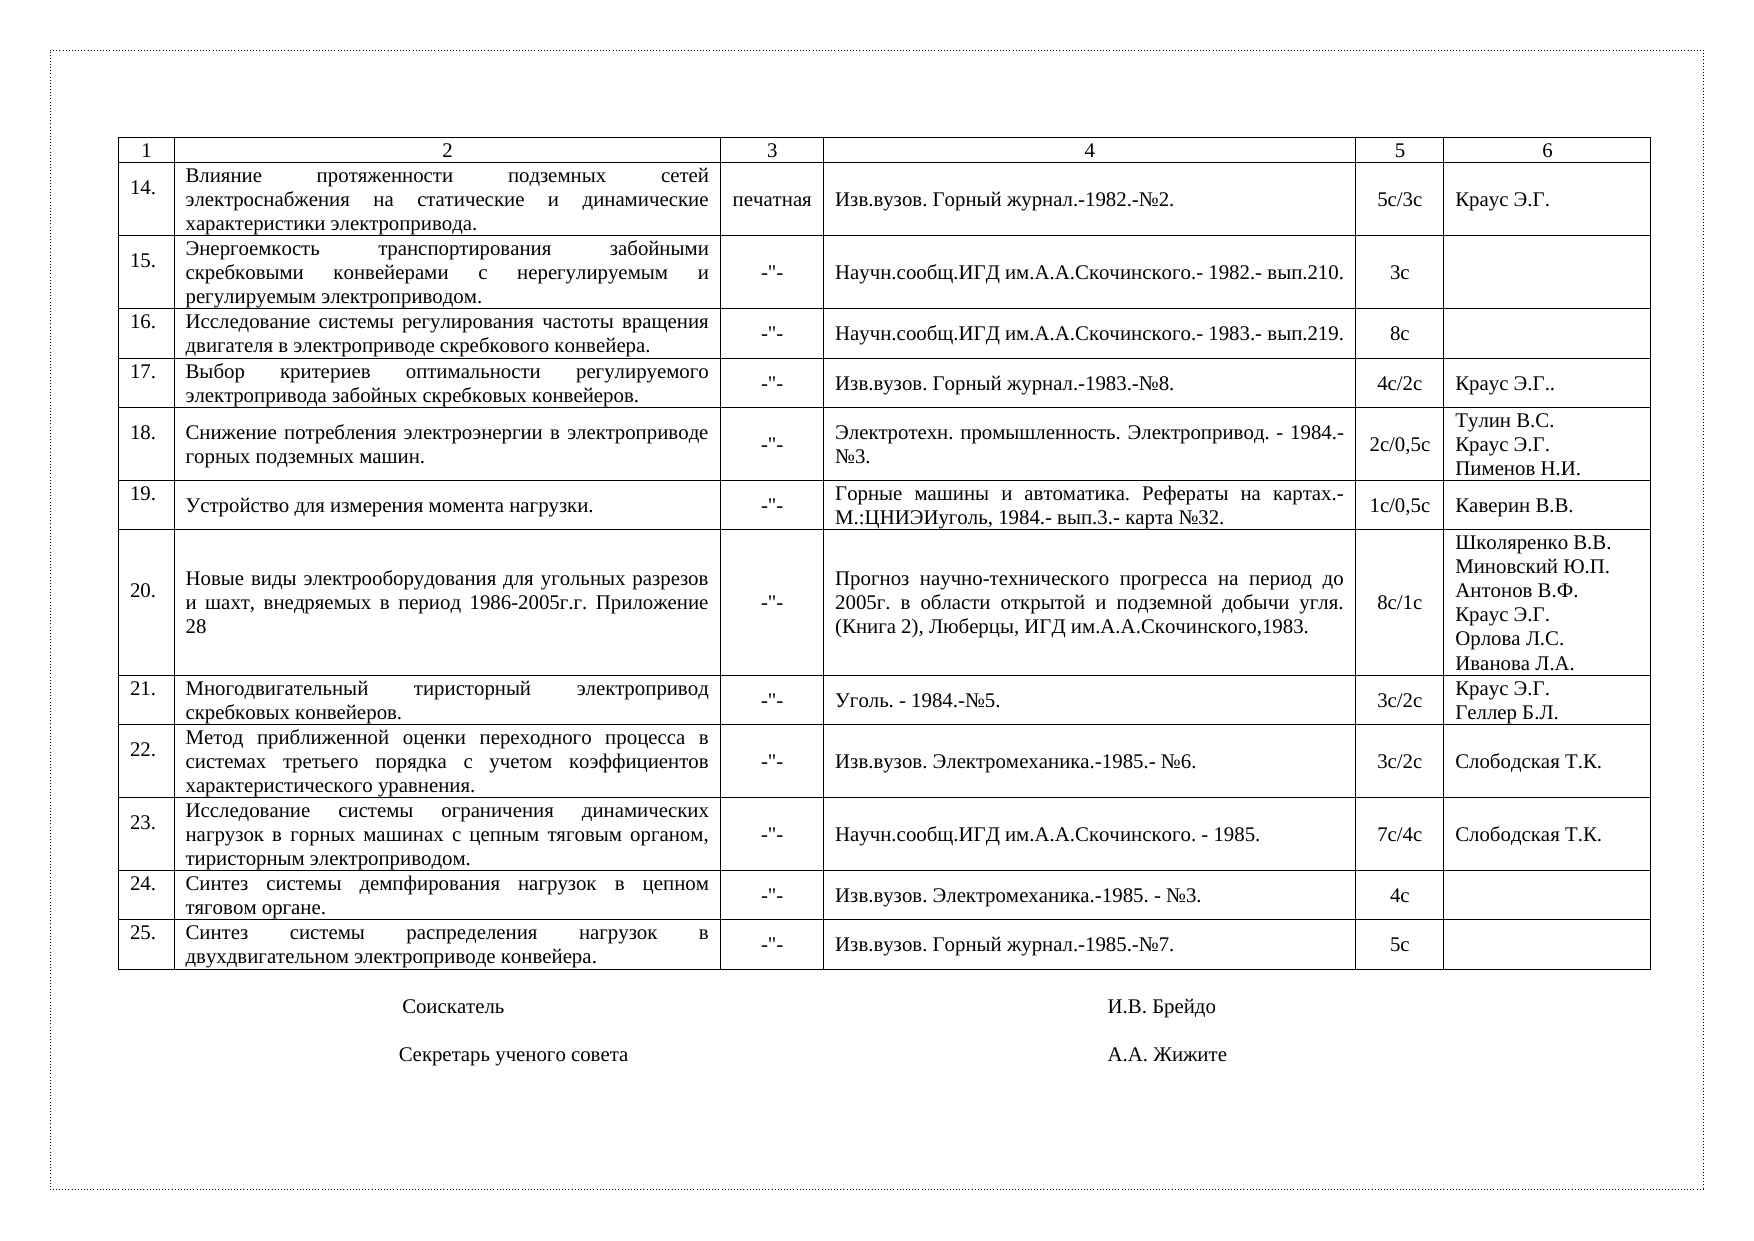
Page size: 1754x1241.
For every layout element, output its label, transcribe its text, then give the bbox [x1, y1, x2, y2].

table_cell [119, 163, 174, 235]
table_cell печатная [721, 163, 823, 235]
table_cell [119, 309, 174, 357]
table_cell [119, 481, 174, 529]
table_cell 8с/1с [1356, 530, 1443, 674]
table_header 4 [824, 138, 1355, 162]
table_cell -"- [721, 798, 823, 870]
table_cell -"- [721, 871, 823, 919]
table_cell -"- [721, 920, 823, 968]
table_cell -"- [721, 408, 823, 480]
table_cell -"- [721, 309, 823, 357]
table_cell Изв.вузов. Горный журнал.-1982.-№2. [824, 163, 1355, 235]
table_cell Устройство для измерения момента нагрузки. [175, 481, 720, 529]
table_cell 4с/2с [1356, 359, 1443, 407]
text Секретарь ученого совета А.А. Жижите [118, 1042, 1636, 1066]
table_cell 3с/2с [1356, 725, 1443, 797]
table_cell 1с/0,5с [1356, 481, 1443, 529]
table_cell Изв.вузов. Горный журнал.-1985.-№7. [824, 920, 1355, 968]
table_cell [119, 359, 174, 407]
table_cell -"- [721, 725, 823, 797]
table_cell [119, 725, 174, 797]
table_cell [119, 676, 174, 724]
text Соискатель И.В. Брейдо [118, 993, 1636, 1018]
table_cell Слободская Т.К. [1444, 798, 1650, 870]
table_cell Энергоемкость транспортирования забойными скребковыми конвейерами с нерегулируемым и регулируемым электроприводом. [175, 236, 720, 308]
table_cell Исследование системы регулирования частоты вращения двигателя в электроприводе скребкового конвейера. [175, 309, 720, 357]
table_cell [119, 408, 174, 480]
table_cell Выбор критериев оптимальности регулируемого электропривода забойных скребковых конвейеров. [175, 359, 720, 407]
table_cell Исследование системы ограничения динамических нагрузок в горных машинах с цепным тяговым органом, тиристорным электроприводом. [175, 798, 720, 870]
table_cell 3с/2с [1356, 676, 1443, 724]
table_header 1 [119, 138, 174, 162]
table_cell Электротехн. промышленность. Электропривод. - 1984.-№3. [824, 408, 1355, 480]
table_cell Новые виды электрооборудования для угольных разрезов и шахт, внедряемых в период 1986-2005г.г. Приложение 28 [175, 530, 720, 674]
table_cell Метод приближенной оценки переходного процесса в системах третьего порядка с учетом коэффициентов характеристического уравнения. [175, 725, 720, 797]
table_cell Изв.вузов. Электромеханика.-1985.- №6. [824, 725, 1355, 797]
table_cell 3с [1356, 236, 1443, 308]
table_cell Научн.сообщ.ИГД им.А.А.Скочинского. - 1985. [824, 798, 1355, 870]
table_cell Синтез системы распределения нагрузок в двухдвигательном электроприводе конвейера. [175, 920, 720, 968]
table_cell 2с/0,5с [1356, 408, 1443, 480]
table_cell [1444, 236, 1650, 308]
table_cell Прогноз научно-технического прогресса на период до 2005г. в области открытой и подземной добычи угля. (Книга 2), Люберцы, ИГД им.А.А.Скочинского,1983. [824, 530, 1355, 674]
table_cell Тулин В.С. Краус Э.Г. Пименов Н.И. [1444, 408, 1650, 480]
table_cell [119, 236, 174, 308]
table_cell 5с/3с [1356, 163, 1443, 235]
table_cell -"- [721, 236, 823, 308]
table_cell -"- [721, 359, 823, 407]
table_cell Научн.сообщ.ИГД им.А.А.Скочинского.- 1983.- вып.219. [824, 309, 1355, 357]
table_cell [119, 798, 174, 870]
table_cell -"- [721, 530, 823, 674]
table_header 2 [175, 138, 720, 162]
table_header 3 [721, 138, 823, 162]
table_cell Влияние протяженности подземных сетей электроснабжения на статические и динамические характеристики электропривода. [175, 163, 720, 235]
table_cell Многодвигательный тиристорный электропривод скребковых конвейеров. [175, 676, 720, 724]
table_cell [119, 871, 174, 919]
table_cell -"- [721, 676, 823, 724]
table_cell 8с [1356, 309, 1443, 357]
table_cell Снижение потребления электроэнергии в электроприводе горных подземных машин. [175, 408, 720, 480]
table_header 5 [1356, 138, 1443, 162]
table_cell Краус Э.Г.. [1444, 359, 1650, 407]
table_cell Краус Э.Г. Геллер Б.Л. [1444, 676, 1650, 724]
table_cell [1444, 871, 1650, 919]
table_cell [119, 920, 174, 968]
table_cell Каверин В.В. [1444, 481, 1650, 529]
table_cell [1444, 309, 1650, 357]
table_cell Синтез системы демпфирования нагрузок в цепном тяговом органе. [175, 871, 720, 919]
table_cell Краус Э.Г. [1444, 163, 1650, 235]
table_cell Слободская Т.К. [1444, 725, 1650, 797]
table_cell 7с/4с [1356, 798, 1443, 870]
table_cell Научн.сообщ.ИГД им.А.А.Скочинского.- 1982.- вып.210. [824, 236, 1355, 308]
table_cell Изв.вузов. Электромеханика.-1985. - №3. [824, 871, 1355, 919]
table_cell Горные машины и автоматика. Рефераты на картах.- М.:ЦНИЭИуголь, 1984.- вып.3.- карта №32. [824, 481, 1355, 529]
table_cell -"- [721, 481, 823, 529]
table_cell Уголь. - 1984.-№5. [824, 676, 1355, 724]
table_cell [1444, 920, 1650, 968]
table_cell 5с [1356, 920, 1443, 968]
table_cell [119, 530, 174, 674]
table_cell 4с [1356, 871, 1443, 919]
table_header 6 [1444, 138, 1650, 162]
table_cell Изв.вузов. Горный журнал.-1983.-№8. [824, 359, 1355, 407]
table_cell Школяренко В.В. Миновский Ю.П. Антонов В.Ф. Краус Э.Г. Орлова Л.С. Иванова Л.А. [1444, 530, 1650, 674]
